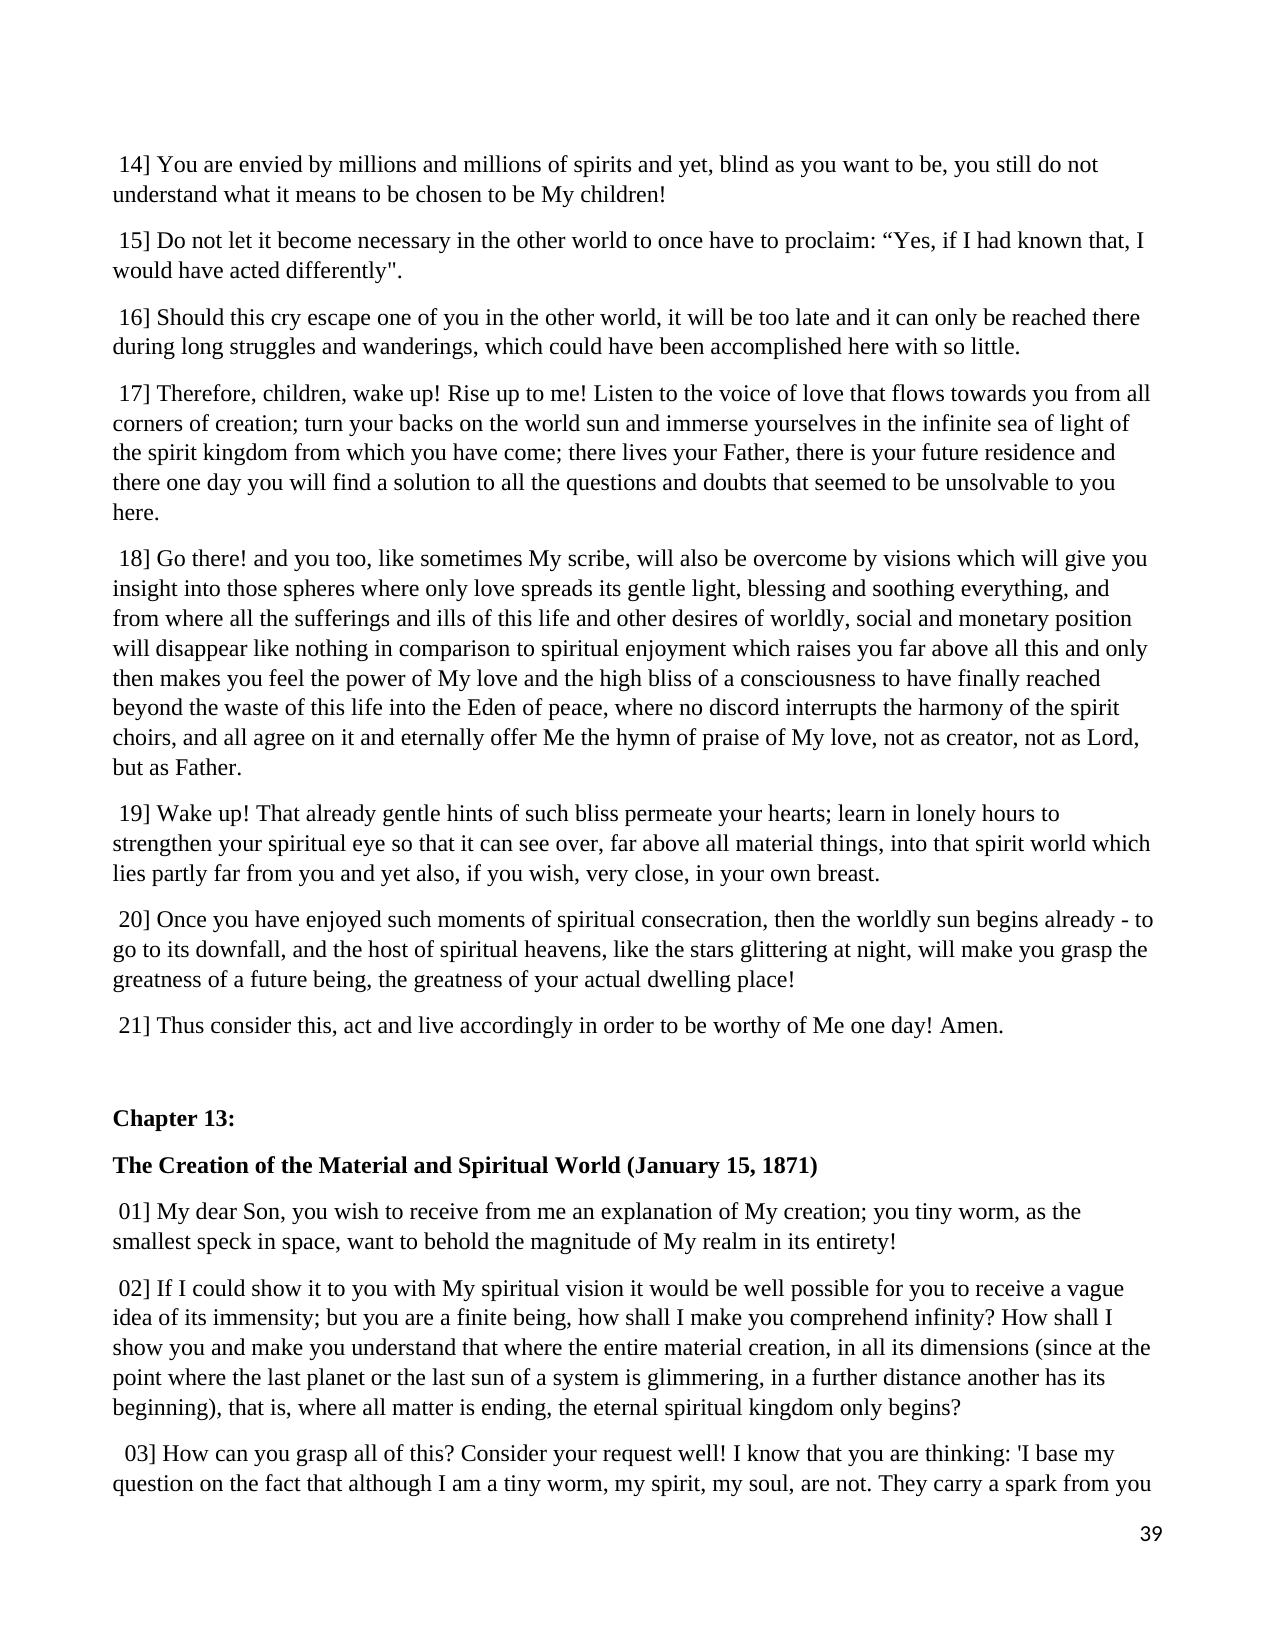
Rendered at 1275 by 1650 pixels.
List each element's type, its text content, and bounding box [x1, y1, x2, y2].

text 20] Once you have enjoyed such moments of spiritual consecration, then the worldly sun begins already - to go to its downfall, and the host of spiritual heavens, like the stars glittering at night, will make you grasp the greatness of a future being, the greatness of your actual dwelling place! [112, 905, 1162, 993]
text 14] You are envied by millions and millions of spirits and yet, blind as you want to be, you still do not understand what it means to be chosen to be My children! [112, 150, 1162, 207]
text 15] Do not let it become necessary in the other world to once have to proclaim: “Yes, if I had known that, I would have acted differently". [112, 226, 1162, 284]
text The Creation of the Material and Spiritual World (January 15, 1871) [112, 1151, 1162, 1178]
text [112, 1439, 1162, 1497]
text 19] Wake up! That already gentle hints of such bliss permeate your hearts; learn in lonely hours to strengthen your spiritual eye so that it can see over, far above all material things, into that spirit world which lies partly far from you and yet also, if you wish, very close, in your own breast. [112, 799, 1162, 887]
text Chapter 13: [112, 1104, 1162, 1132]
text 18] Go there! and you too, like sometimes My scribe, will also be overcome by visions which will give you insight into those spheres where only love spreads its gentle light, blessing and soothing everything, and from where all the sufferings and ills of this life and other desires of worldly, social and monetary position will disappear like nothing in comparison to spiritual enjoyment which raises you far above all this and only then makes you feel the power of My love and the high bliss of a consciousness to have finally reached beyond the waste of this life into the Eden of peace, where no discord interrupts the harmony of the spirit choirs, and all agree on it and eternally offer Me the hymn of praise of My love, not as creator, not as Lord, but as Father. [112, 544, 1162, 781]
text 16] Should this cry escape one of you in the other world, it will be too late and it can only be reached there during long struggles and wanderings, which could have been accomplished here with so little. [112, 302, 1162, 360]
text 17] Therefore, children, wake up! Rise up to me! Listen to the voice of love that flows towards you from all corners of creation; turn your backs on the world sun and immerse yourselves in the infinite sea of light of the spirit kingdom from which you have come; there lives your Father, there is your future residence and there one day you will find a solution to all the questions and doubts that seemed to be unsolvable to you here. [112, 379, 1162, 526]
text 21] Thus consider this, act and live accordingly in order to be worthy of Me one day! Amen. [112, 1011, 1162, 1039]
text 01] My dear Son, you wish to receive from me an explanation of My creation; you tiny worm, as the smallest speck in space, want to behold the magnitude of My realm in its entirety! [112, 1197, 1162, 1255]
text 02] If I could show it to you with My spiritual vision it would be well possible for you to receive a vague idea of its immensity; but you are a finite being, how shall I make you comprehend infinity? How shall I show you and make you understand that where the entire material creation, in all its dimensions (since at the point where the last planet or the last sun of a system is glimmering, in a further distance another has its beginning), that is, where all matter is ending, the eternal spiritual kingdom only begins? [112, 1273, 1162, 1420]
